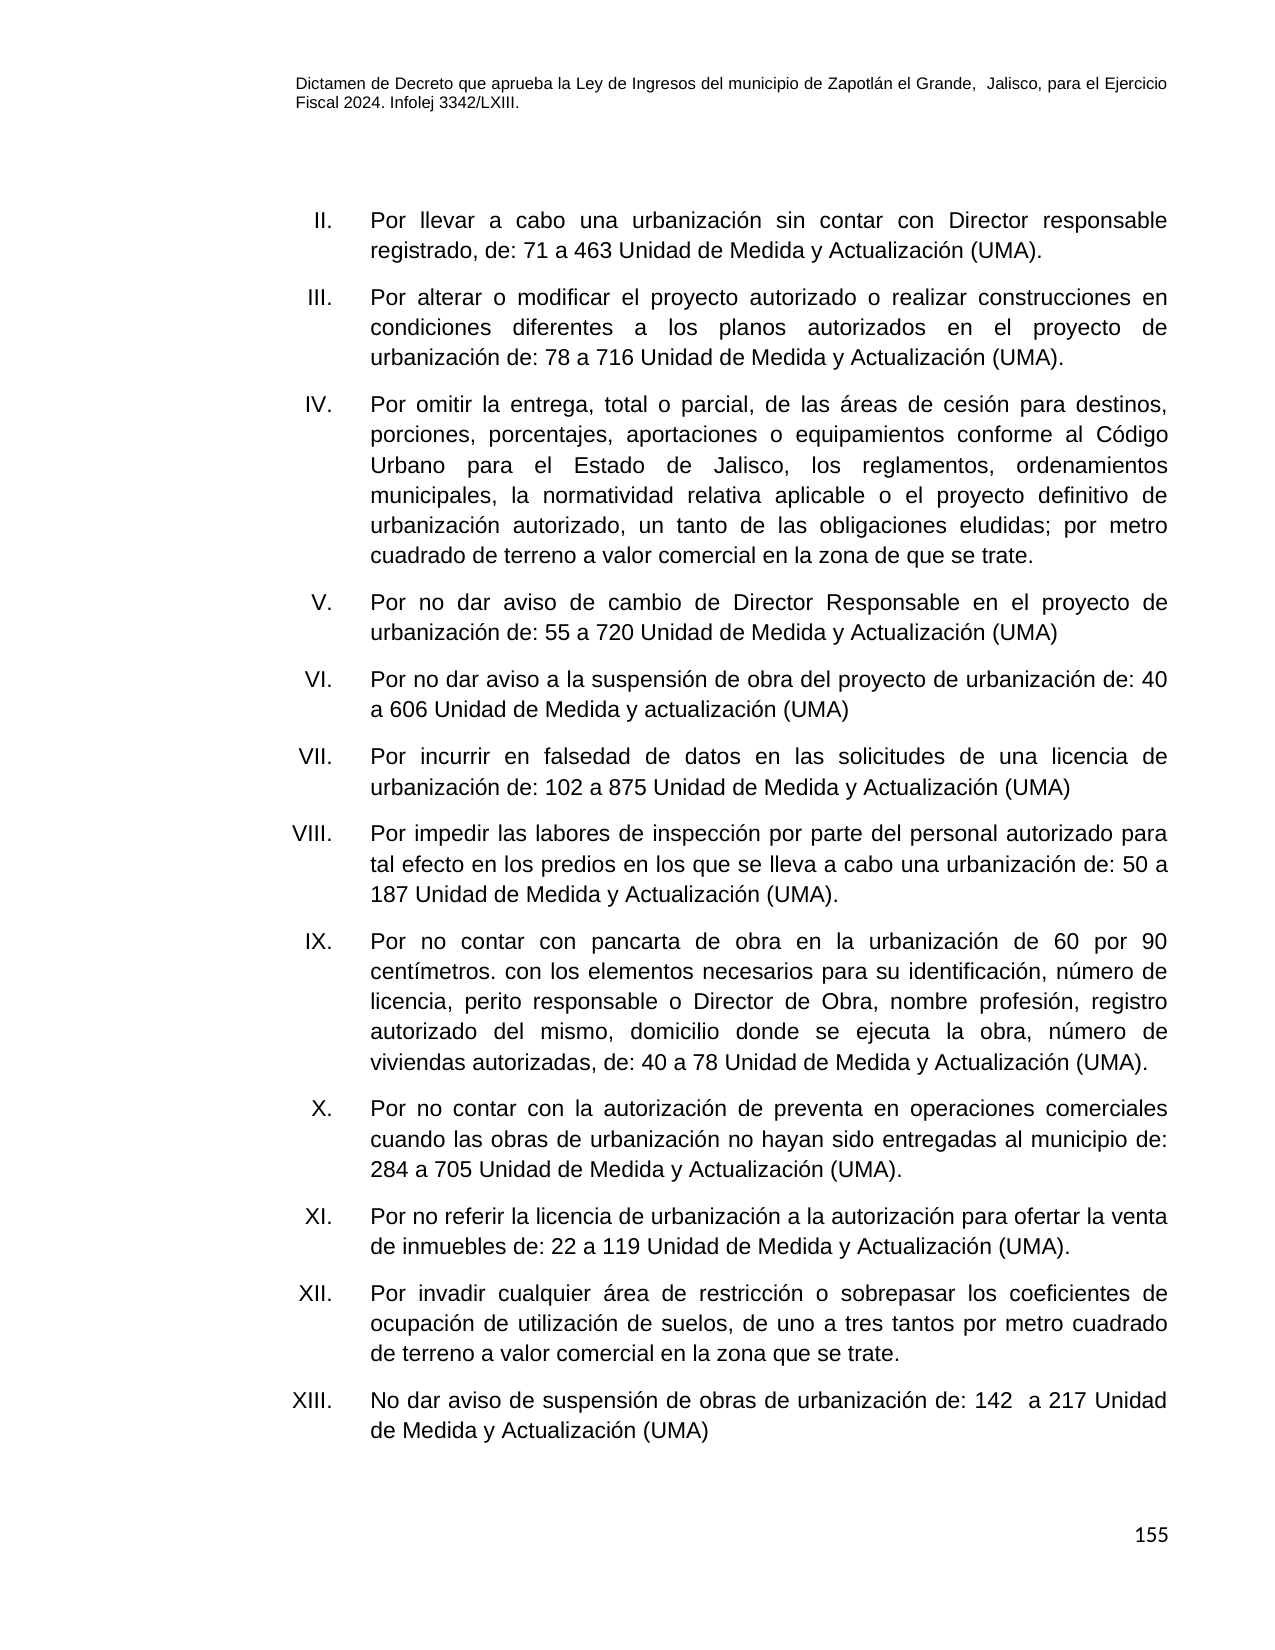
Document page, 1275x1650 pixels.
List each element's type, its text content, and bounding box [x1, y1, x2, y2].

list Por impedir las labores de inspección por parte del personal autorizado para tal efecto en los predios en los que se lleva a cabo una urbanización de: 50 a 187 Unidad de Medida y Actualización (UMA). [333, 820, 1169, 907]
list Por incurrir en falsedad de datos en las solicitudes de una licencia de urbanización de: 102 a 875 Unidad de Medida y Actualización (UMA) [333, 743, 1169, 800]
list No dar aviso de suspensión de obras de urbanización de: 142 a 217 Unidad de Medida y Actualización (UMA) [333, 1387, 1169, 1443]
list Por invadir cualquier área de restricción o sobrepasar los coeficientes de ocupación de utilización de suelos, de uno a tres tantos por metro cuadrado de terreno a valor comercial en la zona que se trate. [333, 1280, 1169, 1366]
list Por no referir la licencia de urbanización a la autorización para ofertar la venta de inmuebles de: 22 a 119 Unidad de Medida y Actualización (UMA). [333, 1203, 1169, 1259]
list Por alterar o modificar el proyecto autorizado o realizar construcciones en condiciones diferentes a los planos autorizados en el proyecto de urbanización de: 78 a 716 Unidad de Medida y Actualización (UMA). [333, 284, 1169, 371]
list Por no dar aviso de cambio de Director Responsable en el proyecto de urbanización de: 55 a 720 Unidad de Medida y Actualización (UMA) [333, 589, 1169, 646]
list Por omitir la entrega, total o parcial, de las áreas de cesión para destinos, porciones, porcentajes, aportaciones o equipamientos conforme al Código Urbano para el Estado de Jalisco, los reglamentos, ordenamientos municipales, la normatividad relativa aplicable o el proyecto definitivo de urbanización autorizado, un tanto de las obligaciones eludidas; por metro cuadrado de terreno a valor comercial en la zona de que se trate. [333, 391, 1169, 568]
list Por no contar con pancarta de obra en la urbanización de 60 por 90 centímetros. con los elementos necesarios para su identificación, número de licencia, perito responsable o Director de Obra, nombre profesión, registro autorizado del mismo, domicilio donde se ejecuta la obra, número de viviendas autorizadas, de: 40 a 78 Unidad de Medida y Actualización (UMA). [333, 928, 1169, 1075]
list Por llevar a cabo una urbanización sin contar con Director responsable registrado, de: 71 a 463 Unidad de Medida y Actualización (UMA). [333, 207, 1169, 263]
list Por no contar con la autorización de preventa en operaciones comerciales cuando las obras de urbanización no hayan sido entregadas al municipio de: 284 a 705 Unidad de Medida y Actualización (UMA). [333, 1095, 1169, 1182]
list Por no dar aviso a la suspensión de obra del proyecto de urbanización de: 40 a 606 Unidad de Medida y actualización (UMA) [333, 666, 1169, 723]
